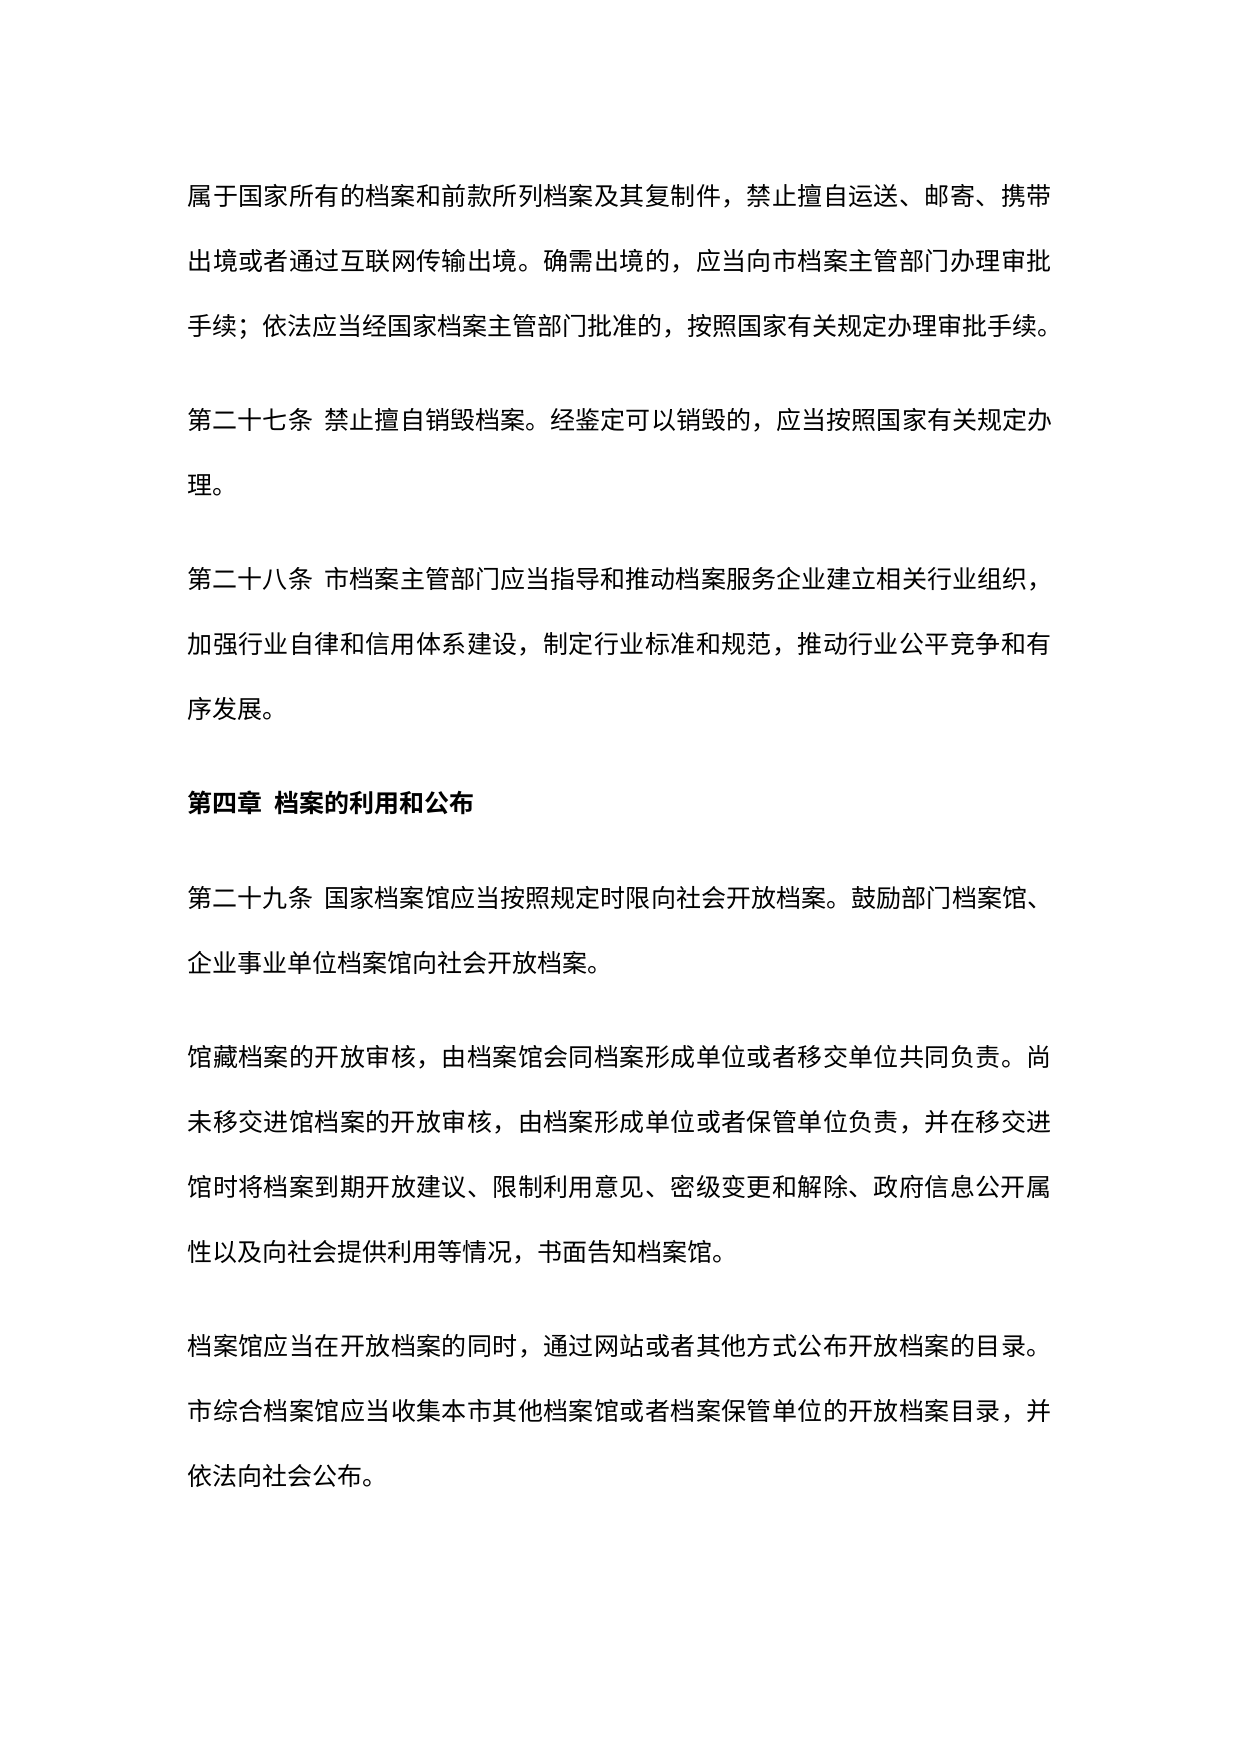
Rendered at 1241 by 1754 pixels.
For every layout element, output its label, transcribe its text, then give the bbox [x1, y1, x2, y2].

text 第四章 档案的利用和公布 [187, 769, 1053, 834]
text 档案馆应当在开放档案的同时，通过网站或者其他方式公布开放档案的目录。市综合档案馆应当收集本市其他档案馆或者档案保管单位的开放档案目录，并依法向社会公布。 [187, 1312, 1053, 1507]
text 馆藏档案的开放审核，由档案馆会同档案形成单位或者移交单位共同负责。尚未移交进馆档案的开放审核，由档案形成单位或者保管单位负责，并在移交进馆时将档案到期开放建议、限制利用意见、密级变更和解除、政府信息公开属性以及向社会提供利用等情况，书面告知档案馆。 [187, 1023, 1053, 1283]
text 第二十七条 禁止擅自销毁档案。经鉴定可以销毁的，应当按照国家有关规定办理。 [187, 386, 1053, 516]
text 属于国家所有的档案和前款所列档案及其复制件，禁止擅自运送、邮寄、携带出境或者通过互联网传输出境。确需出境的，应当向市档案主管部门办理审批手续；依法应当经国家档案主管部门批准的，按照国家有关规定办理审批手续。 [187, 162, 1053, 357]
text 第二十九条 国家档案馆应当按照规定时限向社会开放档案。鼓励部门档案馆、企业事业单位档案馆向社会开放档案。 [187, 864, 1053, 994]
text 第二十八条 市档案主管部门应当指导和推动档案服务企业建立相关行业组织，加强行业自律和信用体系建设，制定行业标准和规范，推动行业公平竞争和有序发展。 [187, 545, 1053, 740]
